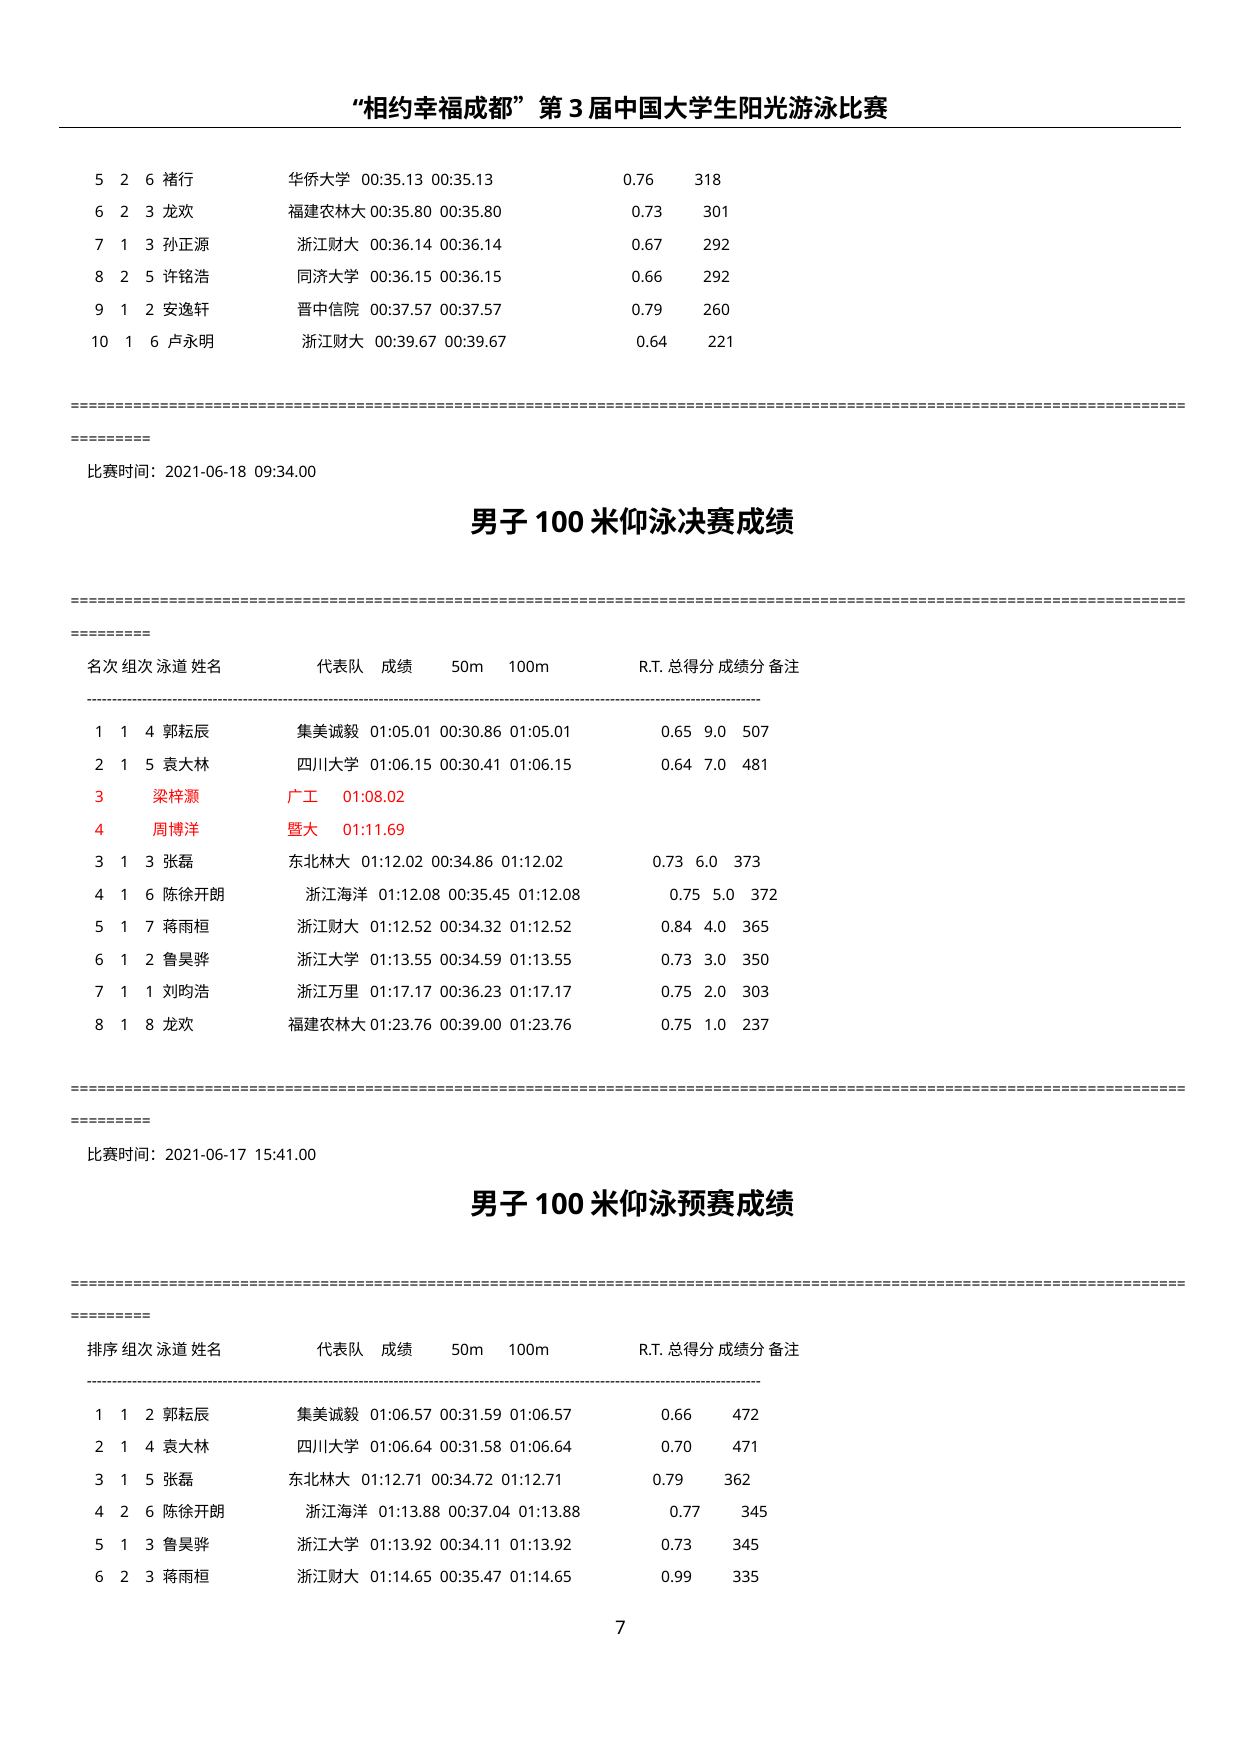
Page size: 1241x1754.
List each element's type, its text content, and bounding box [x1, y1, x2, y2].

table_cell 男子100米仰泳预赛成绩 [59, 1170, 1205, 1234]
table_cell ====================================================================================================================================== [59, 1235, 1205, 1332]
table_cell 2 1 4 袁大林 四川大学 01:06.64 00:31.58 01:06.64 0.70 471 [59, 1430, 1205, 1462]
table_cell -------------------------------------------------------------------------------------------------------------------------------------- [59, 1365, 1205, 1397]
table_cell 6 2 3 龙欢 福建农林大 00:35.80 00:35.80 0.73 301 [59, 195, 1205, 227]
table_cell 5 1 7 蒋雨桓 浙江财大 01:12.52 00:34.32 01:12.52 0.84 4.0 365 [59, 910, 1205, 942]
table_cell 8 2 5 许铭浩 同济大学 00:36.15 00:36.15 0.66 292 [59, 260, 1205, 292]
table_cell 1 1 2 郭耘辰 集美诚毅 01:06.57 00:31.59 01:06.57 0.66 472 [59, 1397, 1205, 1429]
table_cell ====================================================================================================================================== [59, 1040, 1205, 1137]
table_cell 9 1 2 安逸轩 晋中信院 00:37.57 00:37.57 0.79 260 [59, 292, 1205, 324]
table_cell 2 1 5 袁大林 四川大学 01:06.15 00:30.41 01:06.15 0.64 7.0 481 3 梁梓灏 广工 01:08.02 4 周博洋 暨大 01:11.69 [59, 747, 1205, 844]
table_cell 7 1 1 刘昀浩 浙江万里 01:17.17 00:36.23 01:17.17 0.75 2.0 303 [59, 975, 1205, 1007]
table_cell -------------------------------------------------------------------------------------------------------------------------------------- [59, 682, 1205, 714]
table_cell 7 1 3 孙正源 浙江财大 00:36.14 00:36.14 0.67 292 [59, 227, 1205, 259]
table_cell 3 1 5 张磊 东北林大 01:12.71 00:34.72 01:12.71 0.79 362 [59, 1462, 1205, 1494]
table_cell ====================================================================================================================================== [59, 357, 1205, 454]
table_cell 5 2 6 褚行 华侨大学 00:35.13 00:35.13 0.76 318 [59, 162, 1205, 194]
table_cell 1 1 4 郭耘辰 集美诚毅 01:05.01 00:30.86 01:05.01 0.65 9.0 507 [59, 715, 1205, 747]
table_cell 名次 组次 泳道 姓名 代表队 成绩 50m 100m R.T. 总得分 成绩分 备注 [59, 650, 1205, 682]
table_cell 10 1 6 卢永明 浙江财大 00:39.67 00:39.67 0.64 221 [59, 325, 1205, 357]
table_cell 5 1 3 鲁昊骅 浙江大学 01:13.92 00:34.11 01:13.92 0.73 345 [59, 1527, 1205, 1559]
table_cell 男子100米仰泳决赛成绩 [59, 487, 1205, 552]
table_cell 3 1 3 张磊 东北林大 01:12.02 00:34.86 01:12.02 0.73 6.0 373 [59, 845, 1205, 877]
table_cell 比赛时间：2021-06-17 15:41.00 [59, 1137, 1205, 1169]
table_cell 8 1 8 龙欢 福建农林大 01:23.76 00:39.00 01:23.76 0.75 1.0 237 [59, 1007, 1205, 1039]
table_cell 比赛时间：2021-06-18 09:34.00 [59, 455, 1205, 487]
table_cell 排序 组次 泳道 姓名 代表队 成绩 50m 100m R.T. 总得分 成绩分 备注 [59, 1332, 1205, 1364]
table_cell 6 2 3 蒋雨桓 浙江财大 01:14.65 00:35.47 01:14.65 0.99 335 [59, 1560, 1205, 1592]
table_cell 4 2 6 陈徐开朗 浙江海洋 01:13.88 00:37.04 01:13.88 0.77 345 [59, 1495, 1205, 1527]
table_cell ====================================================================================================================================== [59, 552, 1205, 649]
table_cell 4 1 6 陈徐开朗 浙江海洋 01:12.08 00:35.45 01:12.08 0.75 5.0 372 [59, 877, 1205, 909]
table_cell 6 1 2 鲁昊骅 浙江大学 01:13.55 00:34.59 01:13.55 0.73 3.0 350 [59, 942, 1205, 974]
